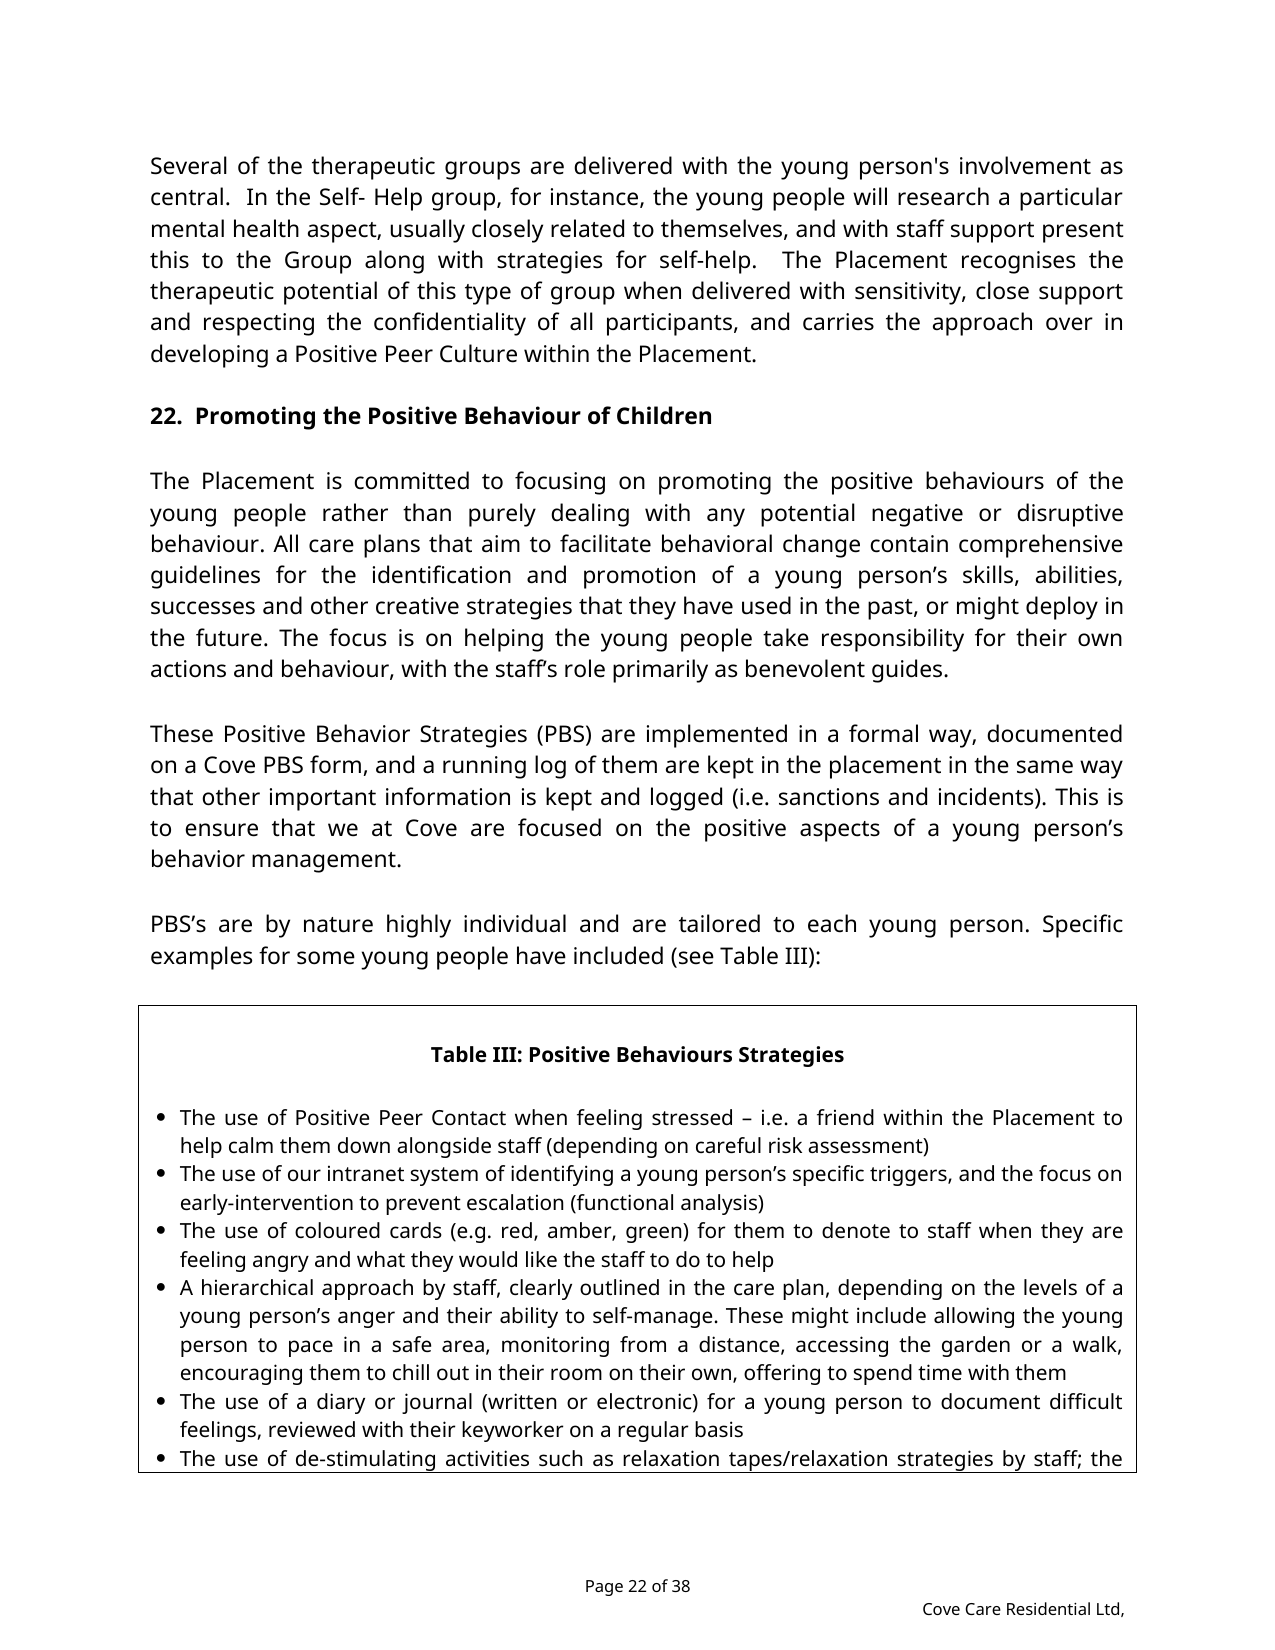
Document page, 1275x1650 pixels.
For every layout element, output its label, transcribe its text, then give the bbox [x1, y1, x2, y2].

text The Placement is committed to focusing on promoting the positive behaviours of the young people rather than purely dealing with any potential negative or disruptive behaviour. All care plans that aim to facilitate behavioral change contain comprehensive guidelines for the identification and promotion of a young person’s skills, abilities, successes and other creative strategies that they have used in the past, or might deploy in the future. The focus is on helping the young people take responsibility for their own actions and behaviour, with the staff’s role primarily as benevolent guides. [150, 465, 1125, 684]
text These Positive Behavior Strategies (PBS) are implemented in a formal way, documented on a Cove PBS form, and a running log of them are kept in the placement in the same way that other important information is kept and logged (i.e. sanctions and incidents). This is to ensure that we at Cove are focused on the positive aspects of a young person’s behavior management. [150, 718, 1125, 874]
text Several of the therapeutic groups are delivered with the young person's involvement as central. In the Self- Help group, for instance, the young people will research a particular mental health aspect, usually closely related to themselves, and with staff support present this to the Group along with strategies for self-help. The Placement recognises the therapeutic potential of this type of group when delivered with sensitivity, close support and respecting the confidentiality of all participants, and carries the approach over in developing a Positive Peer Culture within the Placement. [150, 150, 1125, 369]
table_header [139, 1006, 1136, 1472]
text PBS’s are by nature highly individual and are tailored to each young person. Specific examples for some young people have included (see Table III): [150, 908, 1125, 971]
text 22. Promoting the Positive Behaviour of Children [150, 400, 1125, 431]
